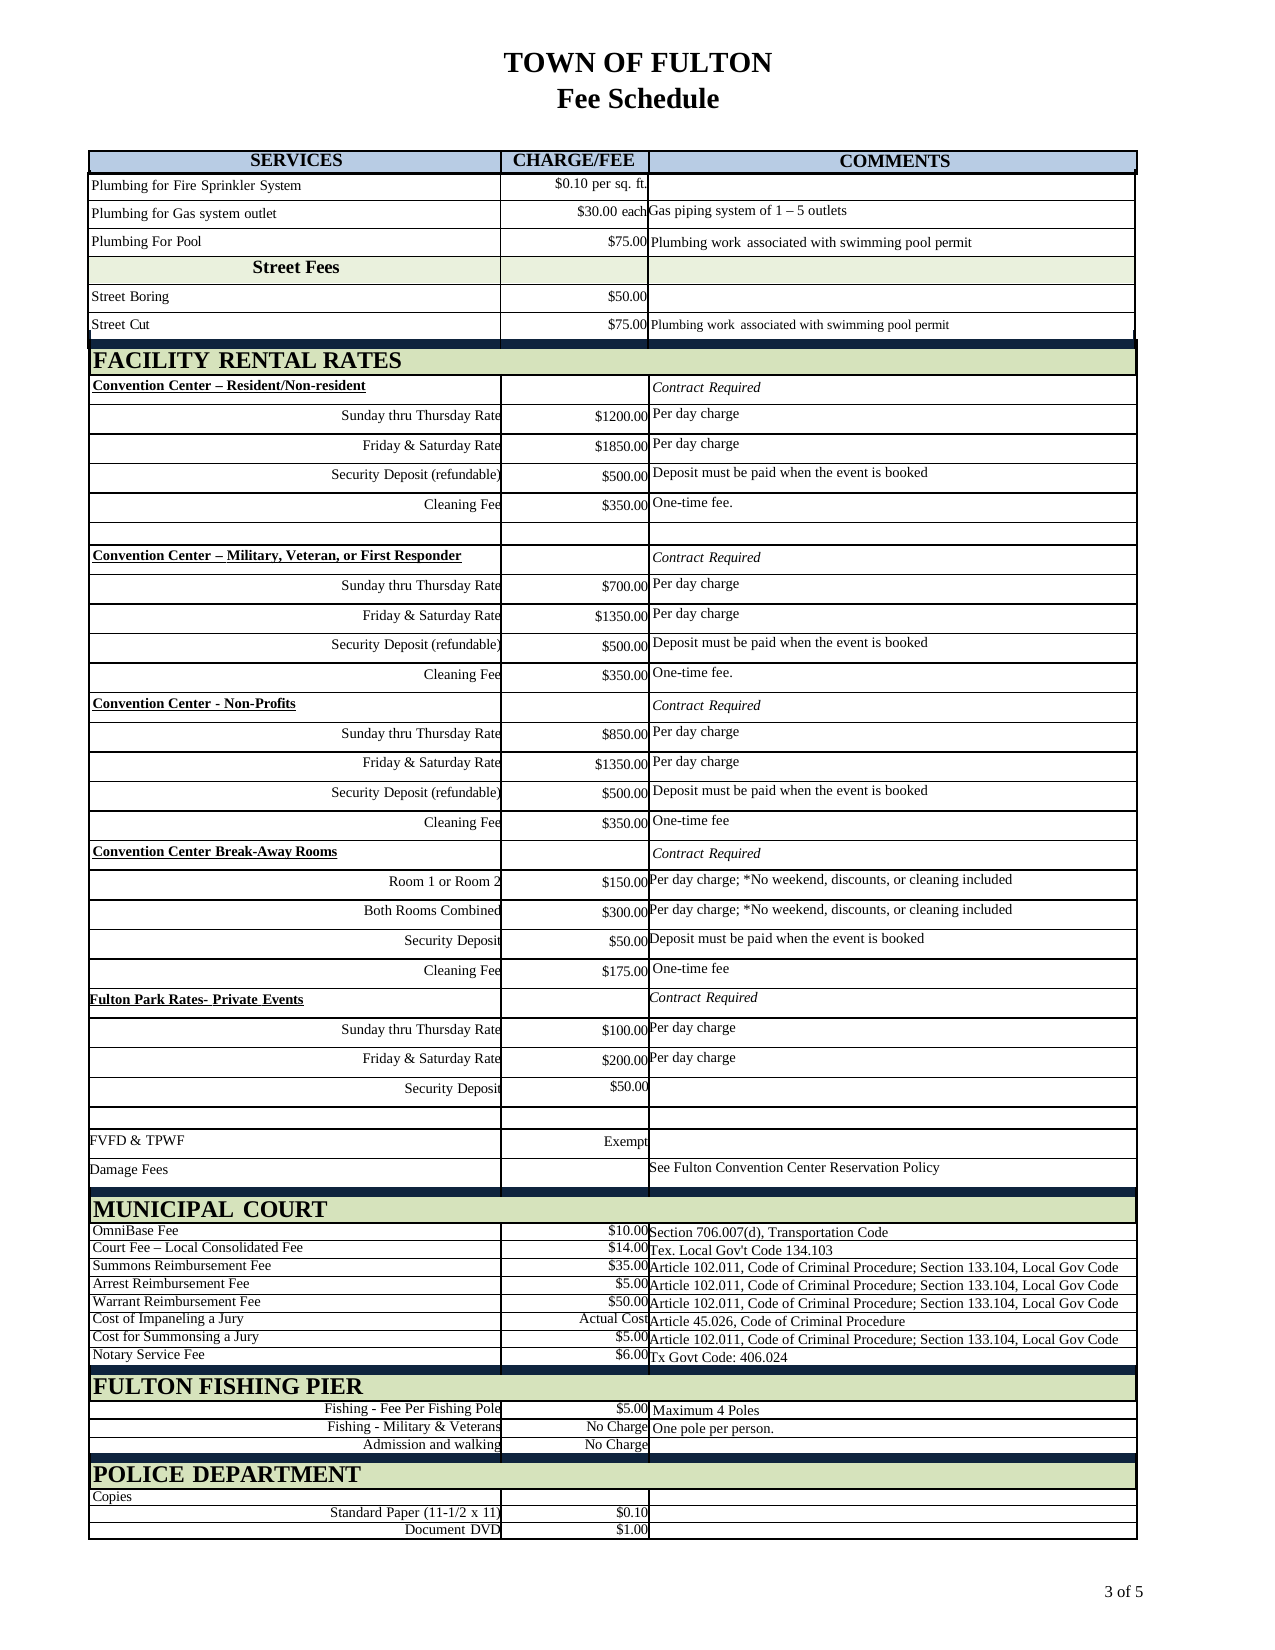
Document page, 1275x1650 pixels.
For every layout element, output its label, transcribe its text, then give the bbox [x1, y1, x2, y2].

table_cell Tex. Local Gov't Code 134.103 [650, 1241, 1136, 1258]
table_cell Warrant Reimbursement Fee [90, 1295, 500, 1312]
table_cell Street Cut [89, 313, 500, 339]
table_cell $1850.00 [502, 435, 648, 463]
table_cell $5.00 [502, 1277, 648, 1294]
table_cell Admission and walking [90, 1438, 500, 1453]
table_cell One-time fee. [650, 494, 1136, 522]
table_cell Per day charge [650, 1019, 1136, 1047]
table_cell [502, 1108, 648, 1128]
table_cell $50.00 [502, 1078, 648, 1106]
table_cell $1350.00 [502, 753, 648, 781]
table_cell Deposit must be paid when the event is booked [650, 930, 1136, 958]
table_cell $5.00 [502, 1402, 648, 1418]
table_cell Copies [90, 1490, 500, 1505]
table_cell Per day charge; *No weekend, discounts, or cleaning included [650, 901, 1136, 928]
table_cell Gas piping system of 1 – 5 outlets [649, 201, 1134, 228]
table_cell FACILITY RENTAL RATES [91, 349, 1135, 374]
table_cell Per day charge [650, 753, 1136, 781]
table_cell OmniBase Fee [90, 1224, 500, 1240]
table_cell Cleaning Fee [90, 812, 500, 840]
table_cell Summons Reimbursement Fee [90, 1259, 500, 1276]
table_cell Street Boring [89, 285, 500, 311]
table_cell Section 706.007(d), Transportation Code [650, 1224, 1136, 1240]
table_cell [649, 285, 1134, 311]
table_cell $75.00 [501, 313, 647, 339]
table_cell MUNICIPAL COURT [91, 1197, 1135, 1222]
table_cell $200.00 [502, 1048, 648, 1076]
table_cell Sunday thru Thursday Rate [90, 575, 500, 603]
table_cell One-time fee [650, 812, 1136, 840]
table_cell [650, 1130, 1136, 1158]
table_cell Convention Center – Military, Veteran, or First Responder [90, 546, 500, 573]
table_cell Per day charge; *No weekend, discounts, or cleaning included [650, 871, 1136, 899]
table_cell Security Deposit (refundable) [90, 464, 500, 492]
table_cell $500.00 [502, 634, 648, 662]
table_cell $1350.00 [502, 605, 648, 633]
table_cell Contract Required [650, 989, 1136, 1017]
table_cell [502, 1490, 648, 1505]
table_header SERVICES [90, 152, 500, 172]
table_cell Cleaning Fee [90, 960, 500, 988]
table_cell $50.00 [502, 930, 648, 958]
table_cell $6.00 [502, 1348, 648, 1365]
table_cell Tx Govt Code: 406.024 [650, 1348, 1136, 1365]
table_cell FVFD & TPWF [90, 1130, 500, 1158]
table_cell [502, 1159, 648, 1187]
table_cell [502, 546, 648, 573]
table_cell Deposit must be paid when the event is booked [650, 634, 1136, 662]
table_cell Convention Center – Resident/Non-resident [90, 376, 500, 403]
table_cell Security Deposit (refundable) [90, 782, 500, 810]
table_cell Fulton Park Rates- Private Events [90, 989, 500, 1017]
table_cell $350.00 [502, 812, 648, 840]
table_cell [650, 1108, 1136, 1128]
table_cell Convention Center - Non-Profits [90, 693, 500, 721]
table_cell Plumbing work associated with swimming pool permit [649, 313, 1134, 339]
table_cell $10.00 [502, 1224, 648, 1240]
table_cell Street Fees [89, 257, 500, 283]
table_cell Article 45.026, Code of Criminal Procedure [650, 1313, 1136, 1329]
table_cell Contract Required [650, 546, 1136, 573]
table_cell Deposit must be paid when the event is booked [650, 464, 1136, 492]
table_cell [650, 523, 1136, 544]
table_cell Cleaning Fee [90, 664, 500, 692]
table_cell One-time fee. [650, 664, 1136, 692]
table_cell One-time fee [650, 960, 1136, 988]
table_cell $175.00 [502, 960, 648, 988]
table_cell FULTON FISHING PIER [91, 1375, 1135, 1400]
table_cell $50.00 [502, 1295, 648, 1312]
table_cell [502, 523, 648, 544]
table_cell $1200.00 [502, 405, 648, 433]
table_cell [502, 693, 648, 721]
table_cell Document DVD [90, 1523, 500, 1538]
table_cell POLICE DEPARTMENT [91, 1463, 1135, 1488]
table_cell Fishing - Military & Veterans [90, 1420, 500, 1437]
table_cell [90, 523, 500, 544]
table_cell $50.00 [501, 285, 647, 311]
table_cell $500.00 [502, 782, 648, 810]
table_cell Friday & Saturday Rate [90, 1048, 500, 1076]
table_cell Article 102.011, Code of Criminal Procedure; Section 133.104, Local Gov Code [650, 1277, 1136, 1294]
table_cell [649, 257, 1134, 283]
table_cell Fishing - Fee Per Fishing Pole [90, 1402, 500, 1418]
table_cell Friday & Saturday Rate [90, 605, 500, 633]
table_cell Article 102.011, Code of Criminal Procedure; Section 133.104, Local Gov Code [650, 1259, 1136, 1276]
table_cell [650, 1523, 1136, 1538]
table_cell Cost for Summonsing a Jury [90, 1331, 500, 1347]
table_cell $1.00 [502, 1523, 648, 1538]
table_cell [90, 1108, 500, 1128]
table_cell Maximum 4 Poles [650, 1402, 1136, 1418]
table_cell Per day charge [650, 723, 1136, 751]
table_cell $14.00 [502, 1241, 648, 1258]
table_header COMMENTS [650, 152, 1136, 172]
table_cell $500.00 [502, 464, 648, 492]
table_cell Article 102.011, Code of Criminal Procedure; Section 133.104, Local Gov Code [650, 1331, 1136, 1347]
table_cell No Charge [502, 1420, 648, 1437]
table_cell $700.00 [502, 575, 648, 603]
table_cell $350.00 [502, 494, 648, 522]
table_cell [650, 1078, 1136, 1106]
table_cell $100.00 [502, 1019, 648, 1047]
table_cell [650, 1490, 1136, 1505]
table_cell Per day charge [650, 435, 1136, 463]
table_cell Contract Required [650, 841, 1136, 869]
table_cell Plumbing for Fire Sprinkler System [89, 175, 500, 200]
table_cell $0.10 per sq. ft. [501, 175, 647, 200]
table_cell Security Deposit [90, 930, 500, 958]
table_cell Both Rooms Combined [90, 901, 500, 928]
table_cell $5.00 [502, 1331, 648, 1347]
table_cell [650, 1438, 1136, 1453]
table_cell $0.10 [502, 1506, 648, 1521]
table_cell Arrest Reimbursement Fee [90, 1277, 500, 1294]
table_cell Sunday thru Thursday Rate [90, 723, 500, 751]
table_cell Per day charge [650, 405, 1136, 433]
table_cell Convention Center Break-Away Rooms [90, 841, 500, 869]
table_cell $75.00 [501, 229, 647, 256]
table_cell Exempt [502, 1130, 648, 1158]
table_cell One pole per person. [650, 1420, 1136, 1437]
table_cell Friday & Saturday Rate [90, 753, 500, 781]
table_cell No Charge [502, 1438, 648, 1453]
table_cell [502, 376, 648, 403]
table_cell Contract Required [650, 376, 1136, 403]
table_cell Sunday thru Thursday Rate [90, 405, 500, 433]
table_cell Contract Required [650, 693, 1136, 721]
table_cell Damage Fees [90, 1159, 500, 1187]
table_cell $150.00 [502, 871, 648, 899]
table_cell Per day charge [650, 1048, 1136, 1076]
table_cell $850.00 [502, 723, 648, 751]
table_cell Notary Service Fee [90, 1348, 500, 1365]
table_cell $300.00 [502, 901, 648, 928]
table_cell Cleaning Fee [90, 494, 500, 522]
table_cell $350.00 [502, 664, 648, 692]
table_cell Actual Cost [502, 1313, 648, 1329]
table_cell See Fulton Convention Center Reservation Policy [650, 1159, 1136, 1187]
table_cell Standard Paper (11-1/2 x 11) [90, 1506, 500, 1521]
table_cell [649, 175, 1134, 200]
table_cell Plumbing for Gas system outlet [89, 201, 500, 228]
table_cell [501, 257, 647, 283]
table_cell Court Fee – Local Consolidated Fee [90, 1241, 500, 1258]
table_header CHARGE/FEE [502, 152, 648, 172]
table_cell [502, 841, 648, 869]
table_cell Friday & Saturday Rate [90, 435, 500, 463]
table_cell Sunday thru Thursday Rate [90, 1019, 500, 1047]
table_cell Security Deposit (refundable) [90, 634, 500, 662]
table_cell Security Deposit [90, 1078, 500, 1106]
table_cell $30.00 each [501, 201, 647, 228]
table_cell Per day charge [650, 575, 1136, 603]
table_cell [650, 1506, 1136, 1521]
table_cell Room 1 or Room 2 [90, 871, 500, 899]
table_cell Plumbing work associated with swimming pool permit [649, 229, 1134, 256]
table_cell Per day charge [650, 605, 1136, 633]
table_cell Plumbing For Pool [89, 229, 500, 256]
table_cell Cost of Impaneling a Jury [90, 1313, 500, 1329]
table_cell $35.00 [502, 1259, 648, 1276]
table_cell Deposit must be paid when the event is booked [650, 782, 1136, 810]
table_cell [502, 989, 648, 1017]
table_cell Article 102.011, Code of Criminal Procedure; Section 133.104, Local Gov Code [650, 1295, 1136, 1312]
